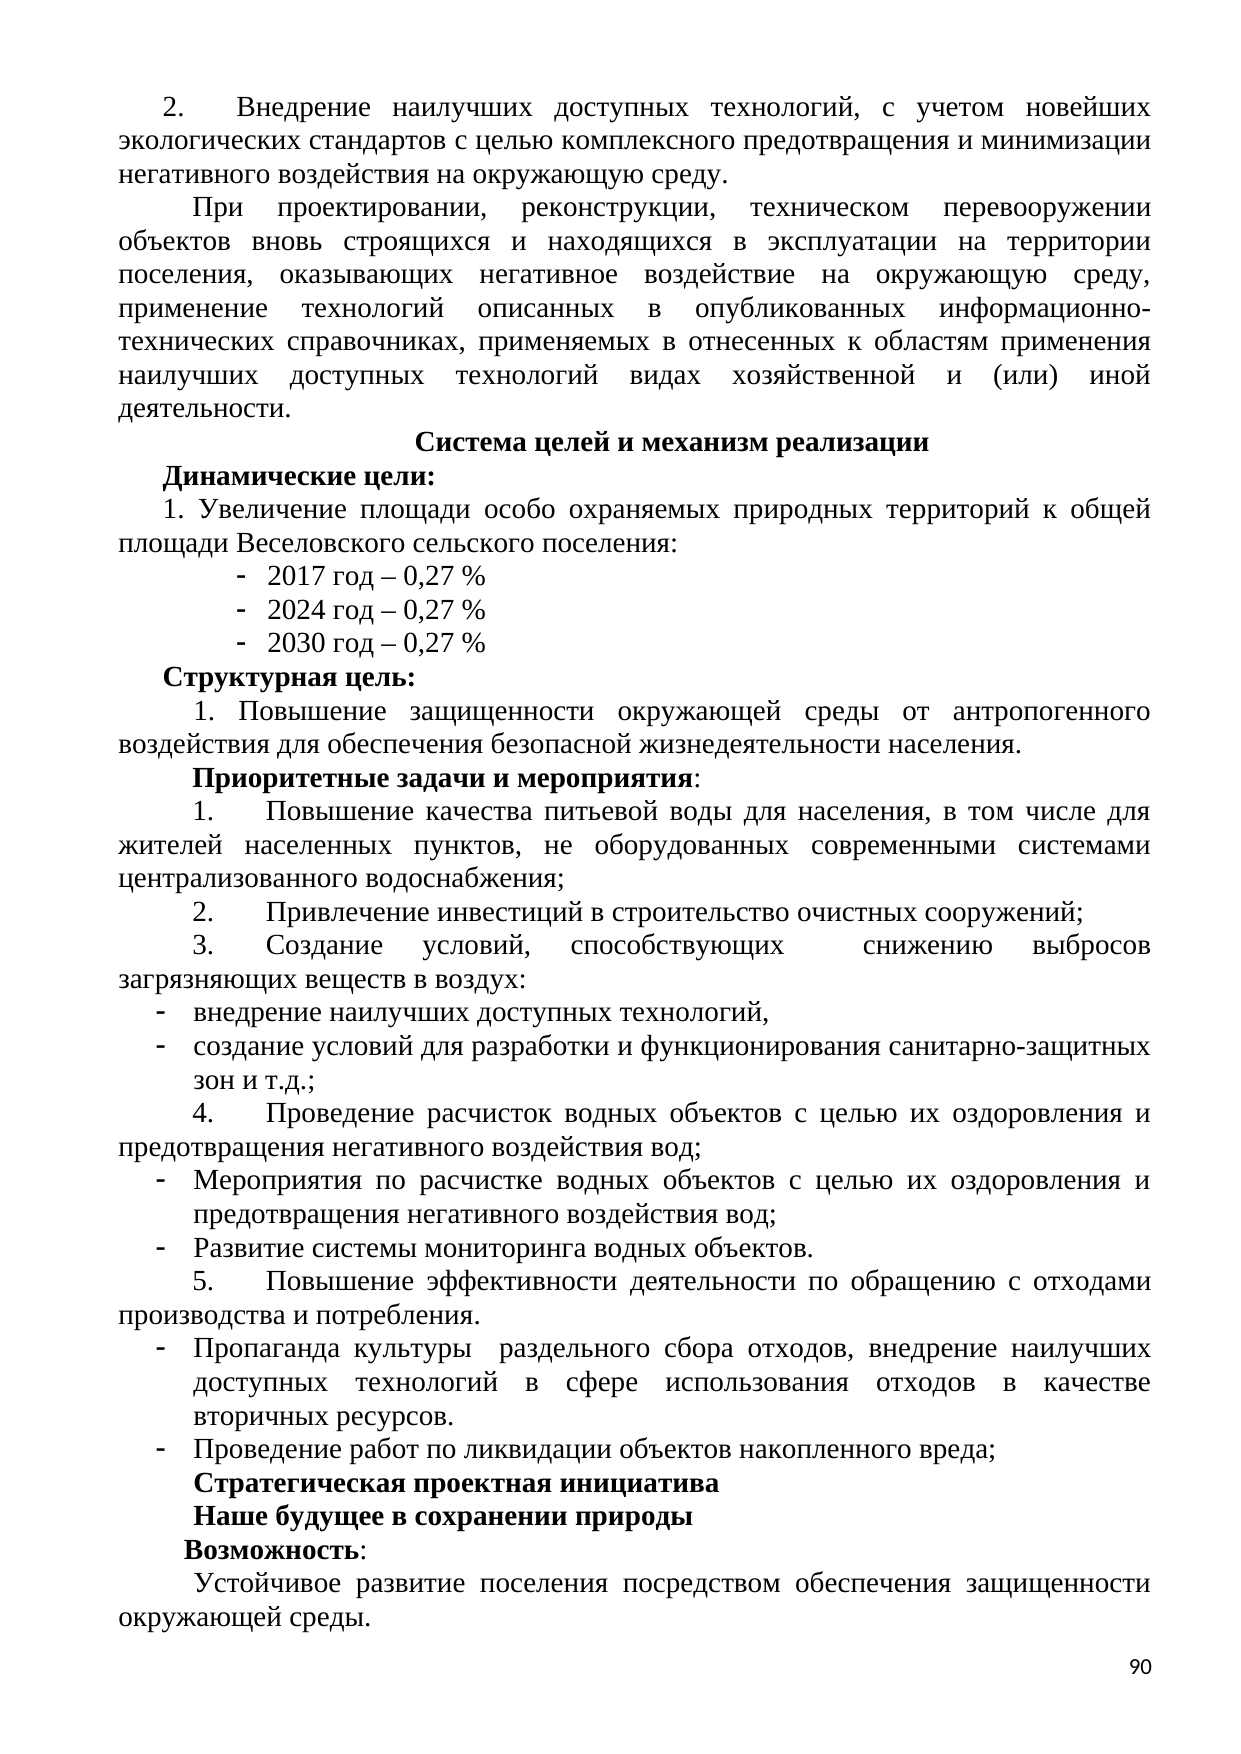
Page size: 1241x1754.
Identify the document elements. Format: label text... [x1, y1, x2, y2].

text 1. Увеличение площади особо охраняемых природных территорий к общей площади Веселовского сельского поселения: [118, 491, 1152, 558]
list создание условий для разработки и функционирования санитарно-защитных зон и т.д.; [156, 1028, 1152, 1095]
text Возможность: [118, 1532, 1152, 1565]
list 2030 год – 0,27 % [236, 626, 1152, 659]
list Развитие системы мониторинга водных объектов. [156, 1230, 1152, 1263]
list Привлечение инвестиций в строительство очистных сооружений; [118, 894, 1152, 927]
list 2024 год – 0,27 % [236, 592, 1152, 626]
text Устойчивое развитие поселения посредством обеспечения защищенности окружающей среды. [118, 1565, 1152, 1632]
text 1. Повышение защищенности окружающей среды от антропогенного воздействия для обеспечения безопасной жизнедеятельности населения. [118, 693, 1152, 760]
list 2017 год – 0,27 % [236, 558, 1152, 592]
list Мероприятия по расчистке водных объектов с целью их оздоровления и предотвращения негативного воздействия вод; [156, 1162, 1152, 1230]
text Динамические цели: [118, 458, 1152, 491]
text Стратегическая проектная инициатива [193, 1465, 1152, 1498]
text Наше будущее в сохранении природы [193, 1498, 1152, 1532]
list Повышение эффективности деятельности по обращению с отходами производства и потребления. [118, 1263, 1152, 1330]
list Проведение расчисток водных объектов с целью их оздоровления и предотвращения негативного воздействия вод; [118, 1095, 1152, 1162]
text Приоритетные задачи и мероприятия: [118, 760, 1152, 793]
text Система целей и механизм реализации [118, 424, 1152, 458]
list Пропаганда культуры раздельного сбора отходов, внедрение наилучших доступных технологий в сфере использования отходов в качестве вторичных ресурсов. [156, 1330, 1152, 1431]
text При проектировании, реконструкции, техническом перевооружении объектов вновь строящихся и находящихся в эксплуатации на территории поселения, оказывающих негативное воздействие на окружающую среду, применение технологий описанных в опубликованных информационно-технических справочниках, применяемых в отнесенных к областям применения наилучших доступных технологий видах хозяйственной и (или) иной деятельности. [118, 189, 1152, 424]
list Проведение работ по ликвидации объектов накопленного вреда; [156, 1431, 1152, 1465]
list Создание условий, способствующих снижению выбросов загрязняющих веществ в воздух: [118, 927, 1152, 994]
text Структурная цель: [118, 659, 1152, 693]
list Повышение качества питьевой воды для населения, в том числе для жителей населенных пунктов, не оборудованных современными системами централизованного водоснабжения; [118, 793, 1152, 894]
list внедрение наилучших доступных технологий, [156, 994, 1152, 1028]
list Внедрение наилучших доступных технологий, с учетом новейших экологических стандартов с целью комплексного предотвращения и минимизации негативного воздействия на окружающую среду. [118, 89, 1152, 189]
